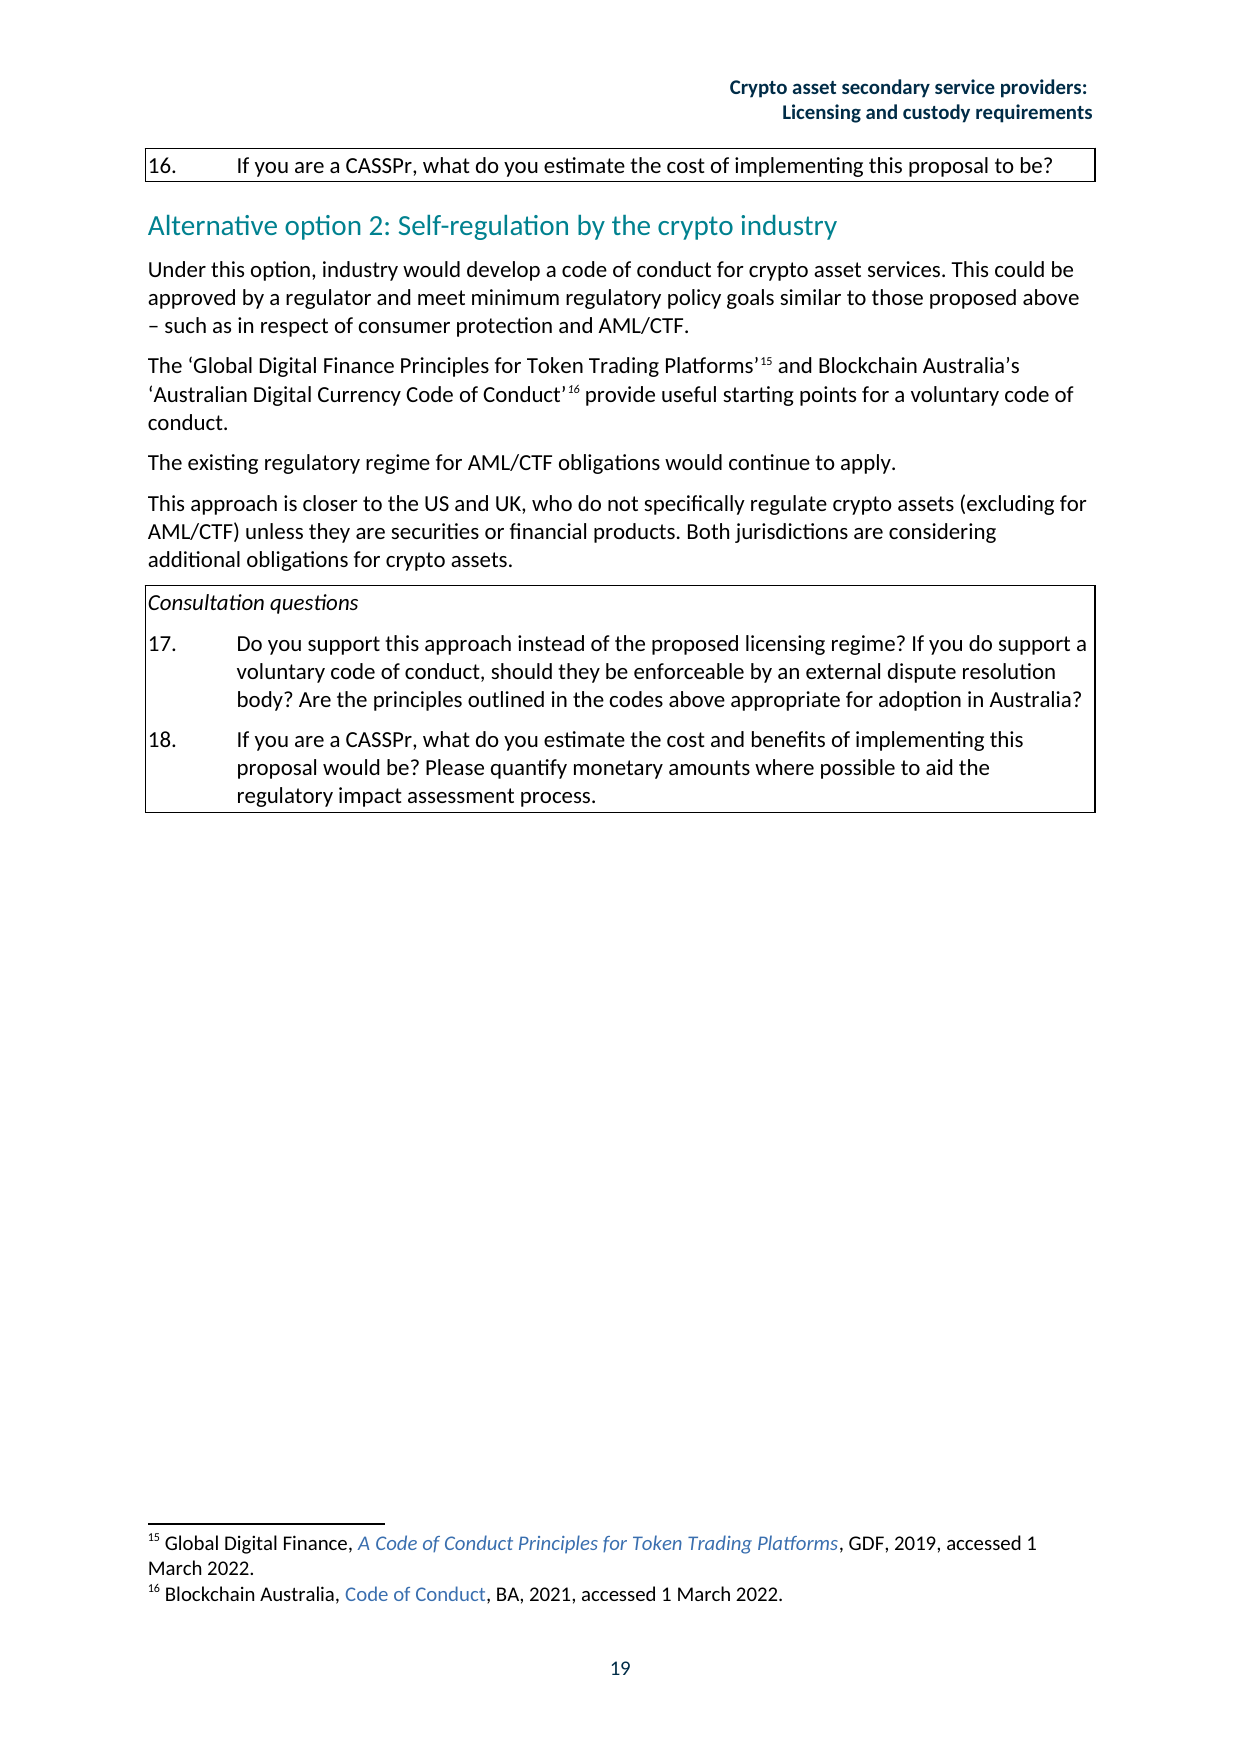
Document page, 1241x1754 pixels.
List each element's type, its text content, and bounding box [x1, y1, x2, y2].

text Do you support this approach instead of the proposed licensing regime? If you do support a voluntary code of conduct, should they be enforceable by an external dispute resolution body? Are the principles outlined in the codes above appropriate for adoption in Australia? [146, 626, 1094, 713]
text If you are a CASSPr, what do you estimate the cost and benefits of implementing this proposal would be? Please quantify monetary amounts where possible to aid the regulatory impact assessment process. [146, 722, 1094, 812]
subtitle Alternative option 2: Self-regulation by the crypto industry [148, 207, 1092, 243]
list The existing regulatory regime for AML/CTF obligations would continue to apply. [148, 448, 1092, 476]
text If you are a CASSPr, what do you estimate the cost of implementing this proposal to be? [146, 149, 1094, 181]
list The ‘Global Digital Finance Principles for Token Trading Platforms’ and Blockchain Australia’s ‘Australian Digital Currency Code of Conduct’ provide useful starting points for a voluntary code of conduct. [148, 352, 1092, 436]
list This approach is closer to the US and UK, who do not specifically regulate crypto assets (excluding for AML/CTF) unless they are securities or financial products. Both jurisdictions are considering additional obligations for crypto assets. [148, 489, 1092, 573]
list Consultation questions [146, 586, 1094, 616]
list Under this option, industry would develop a code of conduct for crypto asset services. This could be approved by a regulator and meet minimum regulatory policy goals similar to those proposed above – such as in respect of consumer protection and AML/CTF. [148, 255, 1092, 339]
